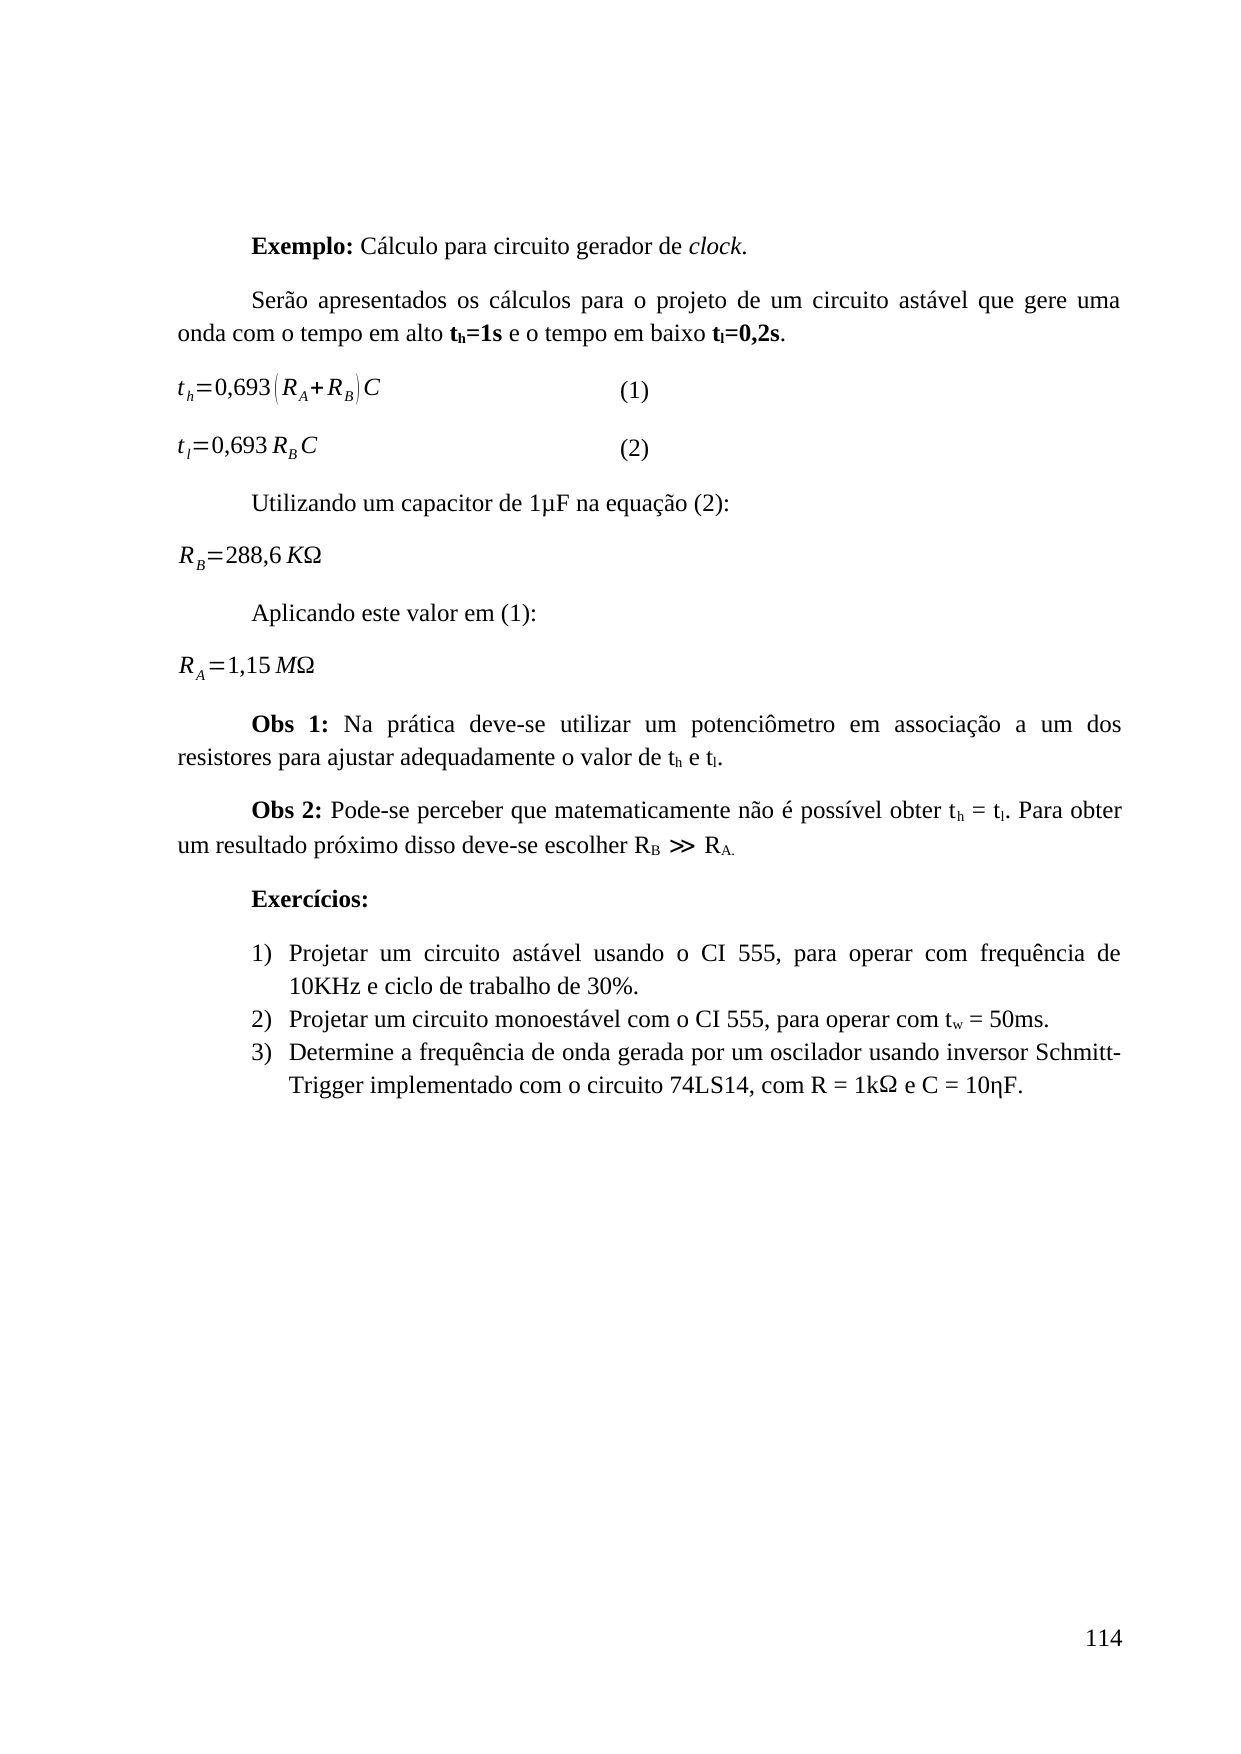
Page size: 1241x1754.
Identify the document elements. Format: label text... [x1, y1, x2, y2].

text Obs 1: Na prática deve-se utilizar um potenciômetro em associação a um dos resistores para ajustar adequadamente o valor de th e tl. [177, 709, 1122, 770]
text Serão apresentados os cálculos para o projeto de um circuito astável que gere uma onda com o tempo em alto th=1s e o tempo em baixo tl=0,2s. [177, 285, 1122, 347]
text (1) [177, 372, 1122, 406]
list Projetar um circuito monoestável com o CI 555, para operar com tw = 50ms. [251, 1004, 1122, 1033]
text Utilizando um capacitor de 1µF na equação (2): [177, 488, 1122, 517]
list Projetar um circuito astável usando o CI 555, para operar com frequência de 10KHz e ciclo de trabalho de 30%. [251, 938, 1122, 1000]
text Exercícios: [177, 884, 1122, 913]
text Aplicando este valor em (1): [177, 598, 1122, 627]
list Determine a frequência de onda gerada por um oscilador usando inversor Schmitt-Trigger implementado com o circuito 74LS14, com R = 1k e C = 10ηF. [251, 1037, 1122, 1099]
text Obs 2: Pode-se perceber que matematicamente não é possível obter th = tl. Para obter um resultado próximo disso deve-se escolher RB ≫ RA. [177, 796, 1122, 859]
text Exemplo: Cálculo para circuito gerador de clock. [177, 231, 1122, 260]
text (2) [177, 432, 1122, 463]
